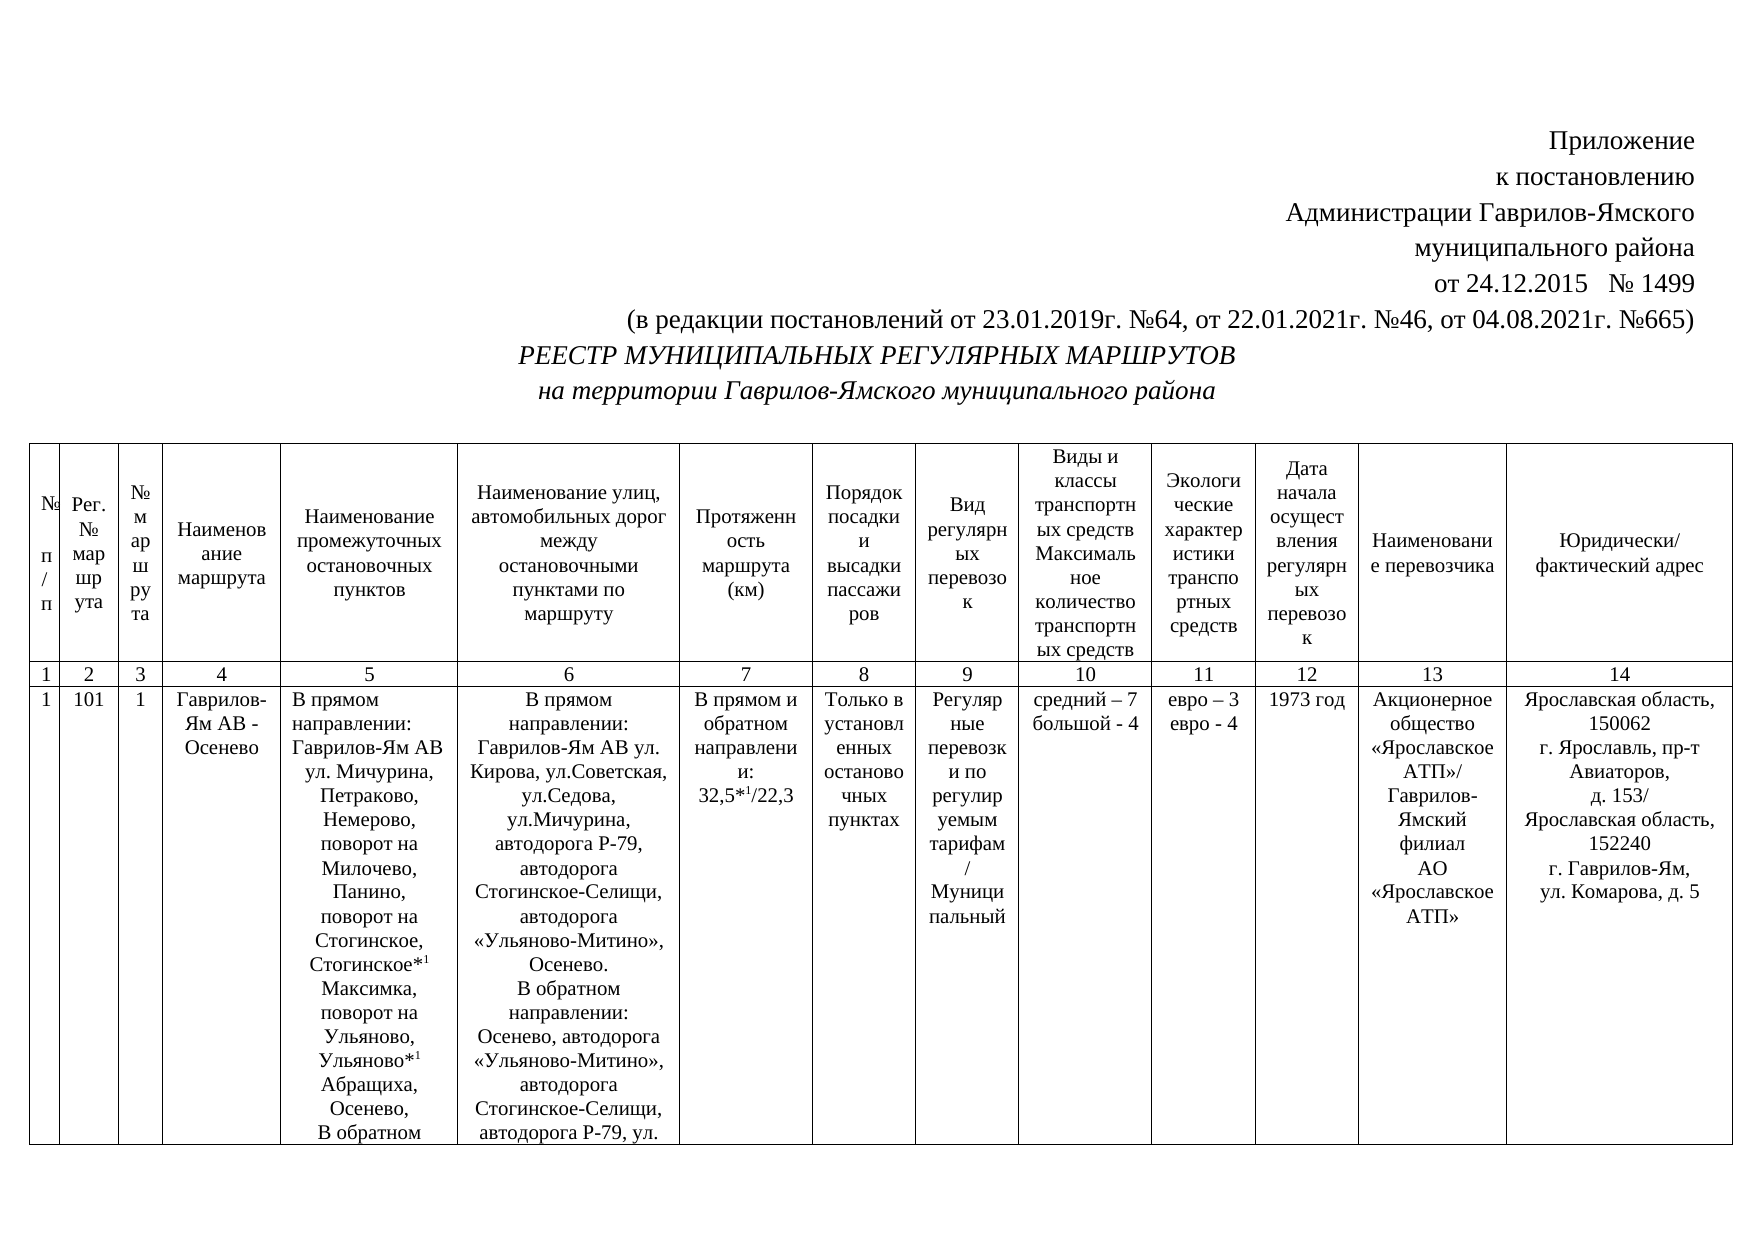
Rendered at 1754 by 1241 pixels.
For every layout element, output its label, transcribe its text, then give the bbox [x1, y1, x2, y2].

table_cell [916, 687, 1018, 1144]
table_cell 6 [458, 662, 679, 686]
table_header Наименование промежуточных остановочных пунктов [281, 444, 457, 661]
table_header Юридически/фактический адрес [1507, 444, 1732, 661]
table_header Наименование улиц, автомобильных дорог между остановочными пунктами по маршруту [458, 444, 679, 661]
table_cell 5 [281, 662, 457, 686]
text (в редакции постановлений от 23.01.2019г. №64, от 22.01.2021г. №46, от 04.08.2021г. №665) [59, 303, 1695, 334]
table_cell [813, 687, 915, 1144]
text РЕЕСТР МУНИЦИПАЛЬНЫХ РЕГУЛЯРНЫХ МАРШРУТОВ [59, 339, 1695, 370]
table_header № п/п [30, 444, 59, 661]
table_cell 7 [680, 662, 812, 686]
table_header Наименование маршрута [163, 444, 280, 661]
text Приложение [59, 124, 1695, 156]
table_header Протяженность маршрута (км) [680, 444, 812, 661]
table_cell 1 [119, 687, 162, 1144]
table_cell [1359, 687, 1506, 1144]
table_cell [281, 687, 457, 1144]
table_header Вид регулярных перевозок [916, 444, 1018, 661]
table_cell 2 [60, 662, 118, 686]
table_cell 10 [1019, 662, 1151, 686]
table_cell 101 [60, 687, 118, 1144]
table_cell 4 [163, 662, 280, 686]
table_header Экологические характеристики транспортных средств [1152, 444, 1255, 661]
table_cell 13 [1359, 662, 1506, 686]
table_cell 1 [30, 662, 59, 686]
table_cell 14 [1507, 662, 1732, 686]
text Администрации Гаврилов-Ямского [59, 196, 1695, 227]
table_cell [1019, 687, 1151, 1144]
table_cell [458, 687, 679, 1144]
text к постановлению [59, 160, 1695, 191]
table_header Наименование перевозчика [1359, 444, 1506, 661]
table_cell 1973 год [1256, 687, 1358, 1144]
text муниципального района [59, 232, 1695, 263]
table_cell 11 [1152, 662, 1255, 686]
table_cell 8 [813, 662, 915, 686]
table_cell 1 [30, 687, 59, 1144]
table_header Порядок посадки и высадки пассажиров [813, 444, 915, 661]
table_header Дата начала осуществления регулярных перевозок [1256, 444, 1358, 661]
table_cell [680, 687, 812, 1144]
text от 24.12.2015 № 1499 [59, 267, 1695, 298]
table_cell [163, 687, 280, 1144]
table_header Виды и классы транспортных средств Максимальное количество транспортных средств [1019, 444, 1151, 661]
table_cell евро – 3 евро - 4 [1152, 687, 1255, 1144]
text на территории Гаврилов-Ямского муниципального района [59, 374, 1695, 406]
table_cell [1507, 687, 1732, 1144]
table_header Рег. № маршрута [60, 444, 118, 661]
table_cell 3 [119, 662, 162, 686]
table_cell 12 [1256, 662, 1358, 686]
table_header № маршрута [119, 444, 162, 661]
table_cell 9 [916, 662, 1018, 686]
